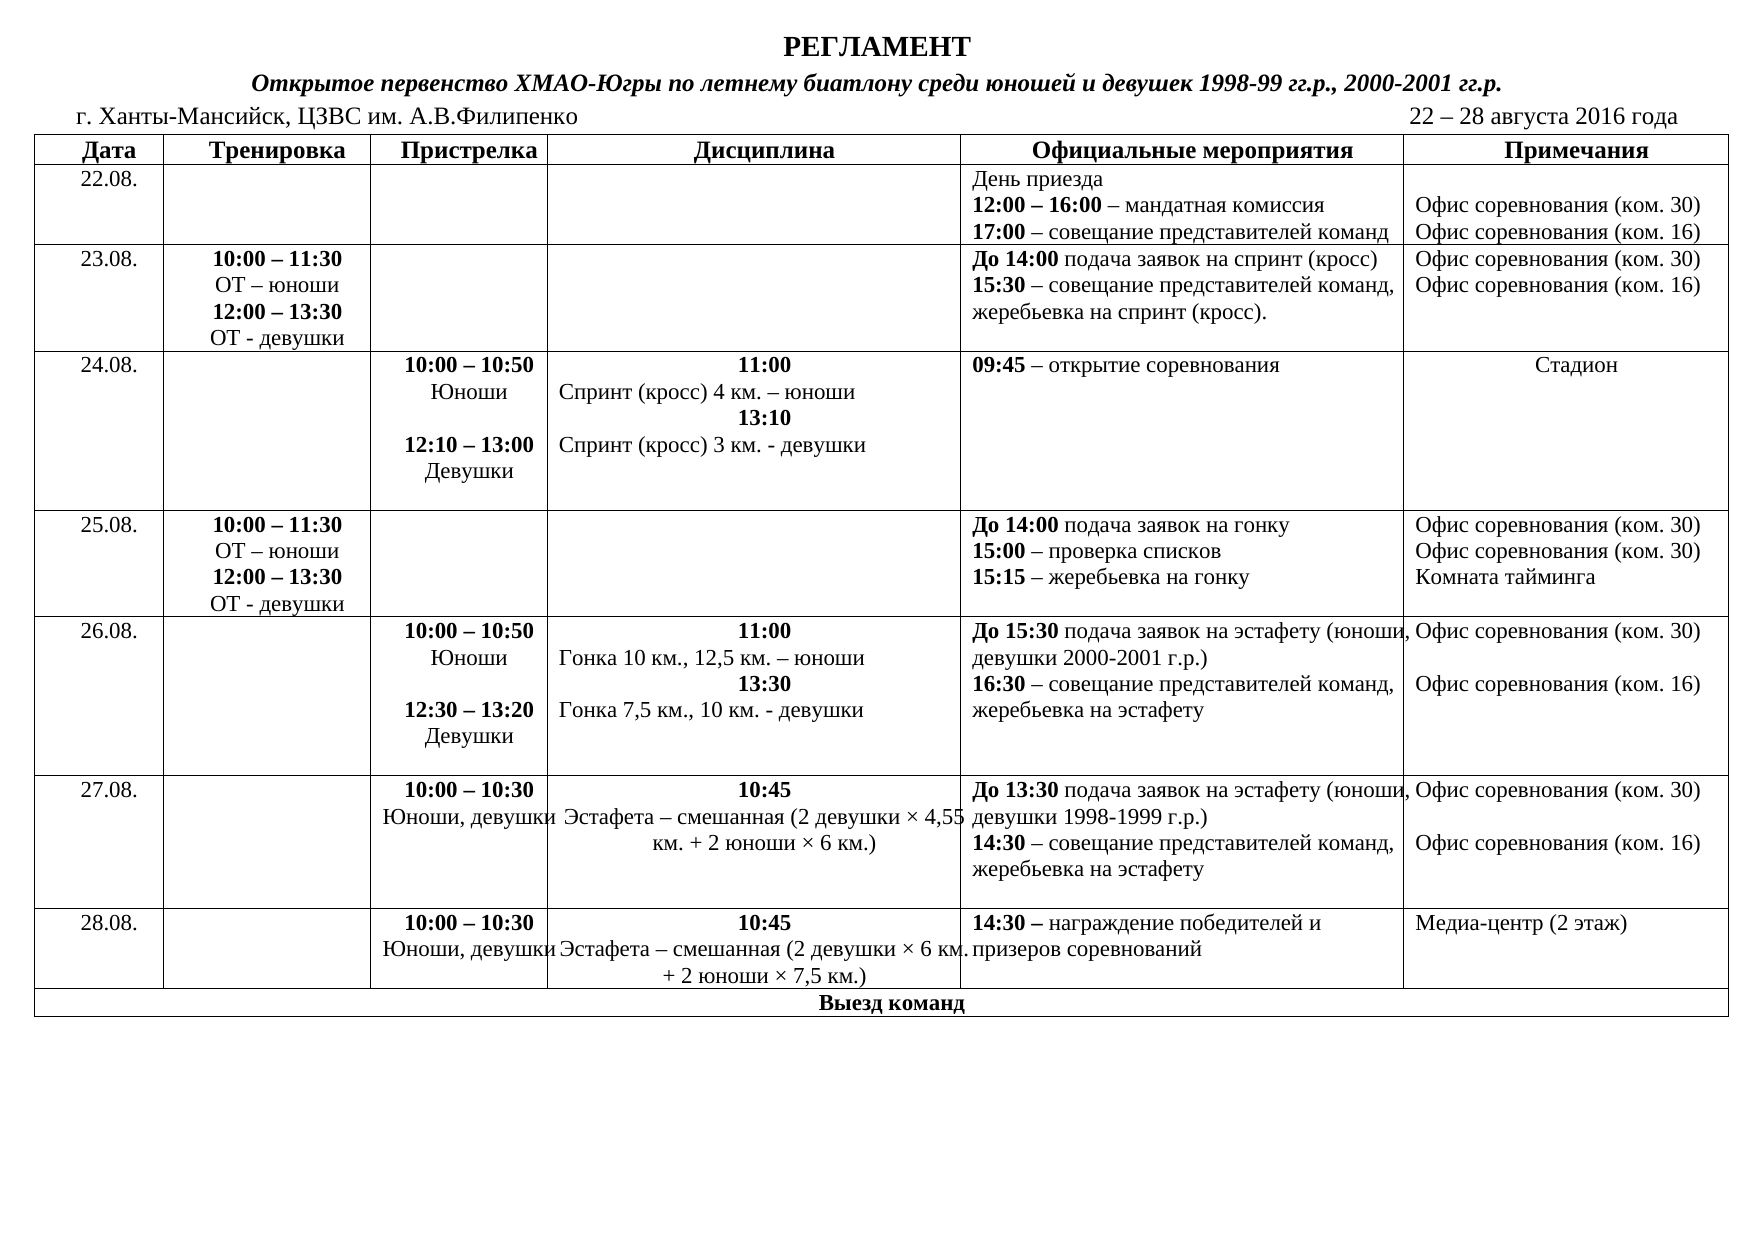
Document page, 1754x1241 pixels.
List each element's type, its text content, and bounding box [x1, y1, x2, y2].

table_cell До 13:30 подача заявок на эстафету (юноши, девушки 1998-1999 г.р.) 14:30 – совещание представителей команд, жеребьевка на эстафету [961, 776, 1403, 908]
table_cell До 14:00 подача заявок на гонку 15:00 – проверка списков 15:15 – жеребьевка на гонку [961, 511, 1403, 616]
table_cell Офис соревнования (ком. 30) Офис соревнования (ком. 30) Комната тайминга [1404, 511, 1728, 616]
table_cell Офис соревнования (ком. 30) Офис соревнования (ком. 16) [1404, 245, 1728, 351]
table_cell День приезда 12:00 – 16:00 – мандатная комиссия 17:00 – совещание представителей команд [961, 165, 1403, 244]
table_header Тренировка [164, 135, 370, 164]
table_header Примечания [1404, 135, 1728, 164]
table_cell 10:00 – 10:30 Юноши, девушки [371, 776, 547, 908]
table_header Дата [35, 135, 163, 164]
table_cell 10:45 Эстафета – смешанная (2 девушки × 4,55 км. + 2 юноши × 6 км.) [548, 776, 960, 908]
table_cell 10:00 – 10:50 Юноши 12:30 – 13:20 Девушки [371, 617, 547, 775]
table_cell 10:45 Эстафета – смешанная (2 девушки × 6 км. + 2 юноши × 7,5 км.) [548, 909, 960, 988]
table_cell 10:00 – 11:30 ОТ – юноши 12:00 – 13:30 ОТ - девушки [164, 511, 370, 616]
table_header Официальные мероприятия [961, 135, 1403, 164]
table_cell 25.08. [35, 511, 163, 616]
table_cell 10:00 – 10:30 Юноши, девушки [371, 909, 547, 988]
table_header Дисциплина [548, 135, 960, 164]
table_cell Медиа-центр (2 этаж) [1404, 909, 1728, 988]
text г. Ханты-Мансийск, ЦЗВС им. А.В.Филипенко 22 – 28 августа 2016 года [75, 101, 1679, 130]
table_cell [164, 165, 370, 244]
table_cell 26.08. [35, 617, 163, 775]
table_cell 11:00 Спринт (кросс) 4 км. – юноши 13:10 Спринт (кросс) 3 км. - девушки [548, 352, 960, 510]
table_cell [164, 776, 370, 908]
table_cell 10:00 – 11:30 ОТ – юноши 12:00 – 13:30 ОТ - девушки [164, 245, 370, 351]
table_cell [164, 352, 370, 510]
table_cell 14:30 – награждение победителей и призеров соревнований [961, 909, 1403, 988]
table_cell [371, 245, 547, 351]
table_cell 11:00 Гонка 10 км., 12,5 км. – юноши 13:30 Гонка 7,5 км., 10 км. - девушки [548, 617, 960, 775]
text РЕГЛАМЕНТ [75, 29, 1679, 63]
table_cell [548, 165, 960, 244]
table_cell До 15:30 подача заявок на эстафету (юноши, девушки 2000-2001 г.р.) 16:30 – совещание представителей команд, жеребьевка на эстафету [961, 617, 1403, 775]
table_cell [371, 165, 547, 244]
table_cell Офис соревнования (ком. 30) Офис соревнования (ком. 16) [1404, 776, 1728, 908]
table_cell [164, 617, 370, 775]
table_cell 24.08. [35, 352, 163, 510]
table_cell Стадион [1404, 352, 1728, 510]
table_cell 09:45 – открытие соревнования [961, 352, 1403, 510]
table_cell До 14:00 подача заявок на спринт (кросс) 15:30 – совещание представителей команд, жеребьевка на спринт (кросс). [961, 245, 1403, 351]
table_cell [164, 909, 370, 988]
table_cell 22.08. [35, 165, 163, 244]
table_cell 10:00 – 10:50 Юноши 12:10 – 13:00 Девушки [371, 352, 547, 510]
table_cell 23.08. [35, 245, 163, 351]
table_cell 28.08. [35, 909, 163, 988]
text Открытое первенство ХМАО-Югры по летнему биатлону среди юношей и девушек 1998-99 гг.р., 2000-2001 гг.р. [75, 68, 1679, 97]
table_header Пристрелка [371, 135, 547, 164]
table_cell Офис соревнования (ком. 30) Офис соревнования (ком. 16) [1404, 165, 1728, 244]
table_cell 27.08. [35, 776, 163, 908]
table_cell [548, 511, 960, 616]
table_cell Офис соревнования (ком. 30) Офис соревнования (ком. 16) [1404, 617, 1728, 775]
table_cell [371, 511, 547, 616]
table_cell [548, 245, 960, 351]
table_cell Выезд команд [35, 989, 1728, 1016]
